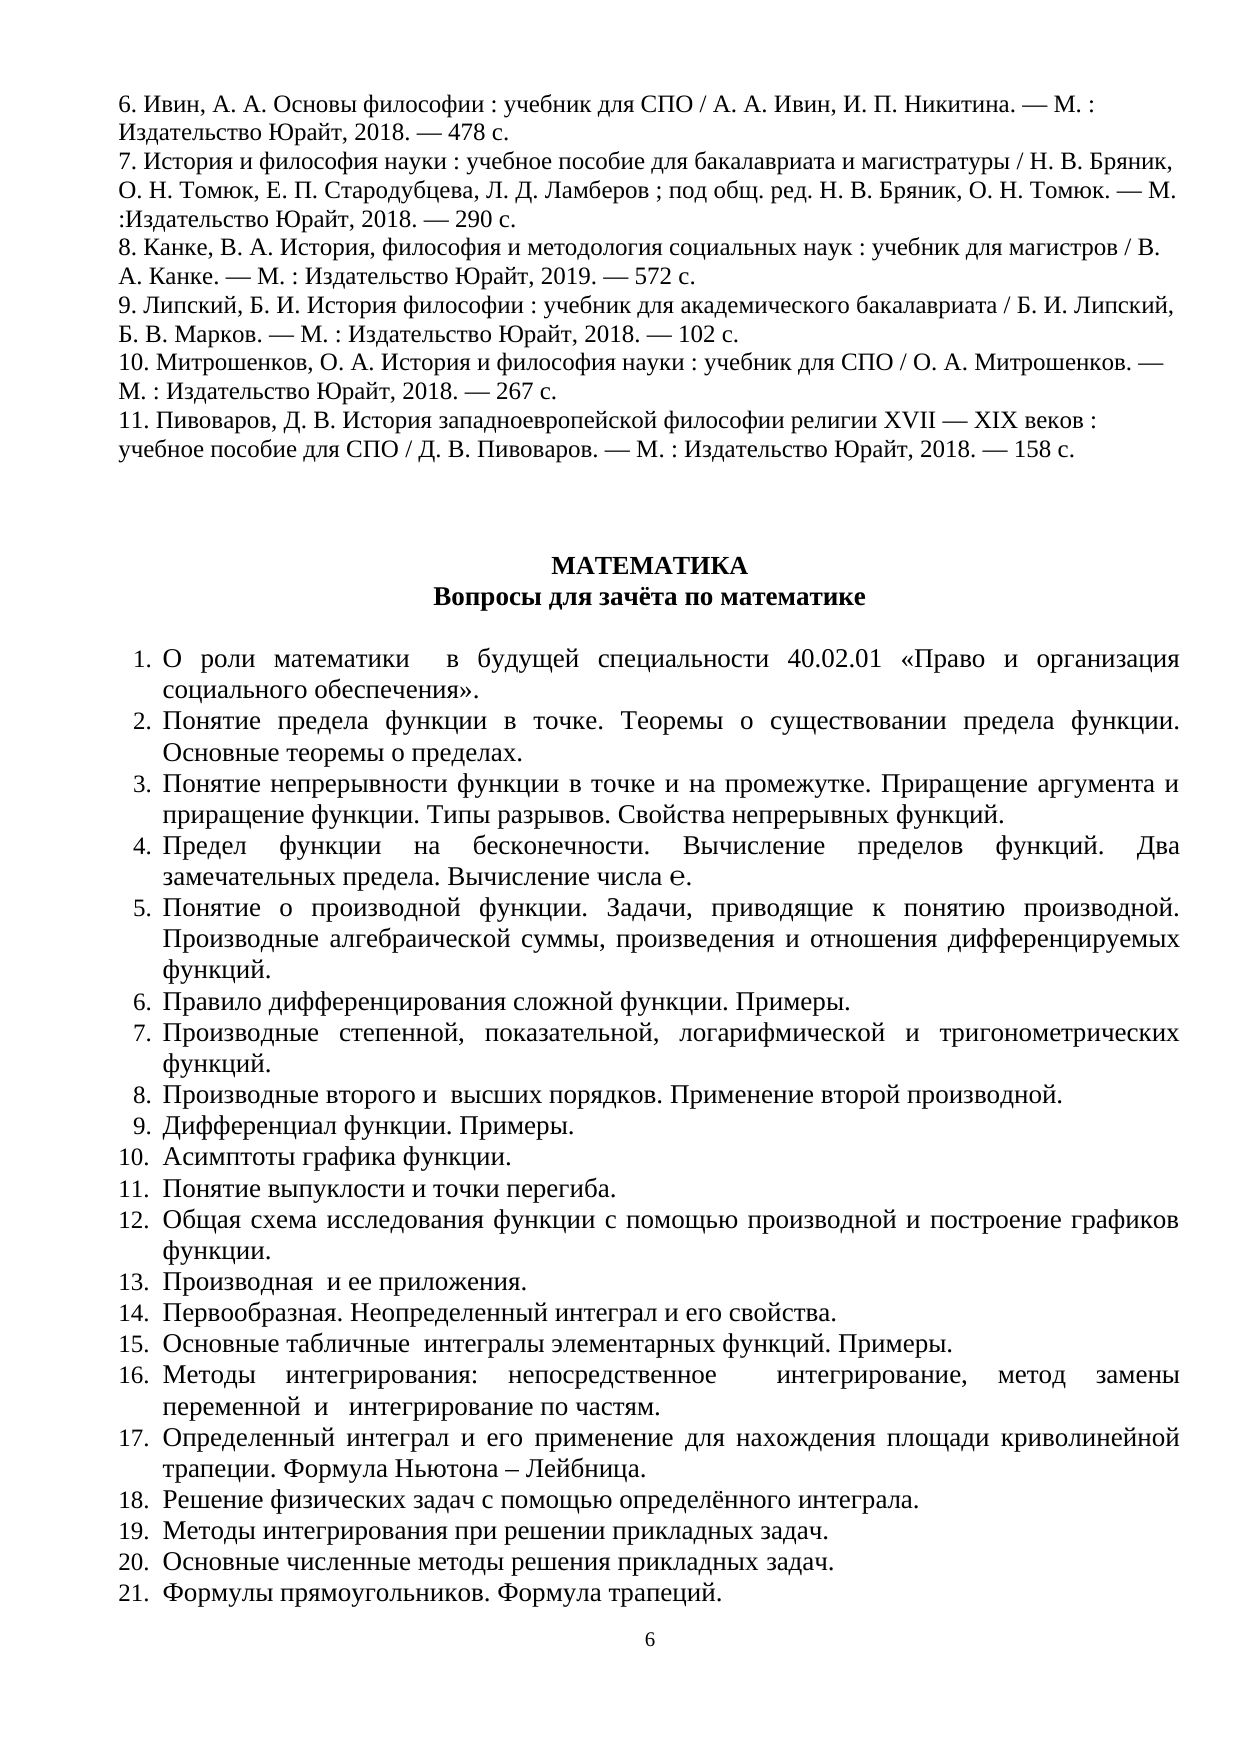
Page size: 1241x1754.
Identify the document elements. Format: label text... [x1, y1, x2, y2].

list Основные табличные интегралы элементарных функций. Примеры. [118, 1327, 1181, 1358]
list Первообразная. Неопределенный интеграл и его свойства. [118, 1296, 1181, 1327]
list Производные второго и высших порядков. Применение второй производной. [133, 1078, 1181, 1109]
list Понятие выпуклости и точки перегиба. [118, 1172, 1181, 1203]
list Понятие непрерывности функции в точке и на промежутке. Приращение аргумента и приращение функции. Типы разрывов. Свойства непрерывных функций. [133, 767, 1181, 829]
list Дифференциал функции. Примеры. [133, 1109, 1181, 1141]
text МАТЕМАТИКА [118, 550, 1181, 580]
list О роли математики в будущей специальности 40.02.01 «Право и организация социального обеспечения». [133, 642, 1181, 704]
list Предел функции на бесконечности. Вычисление пределов функций. Два замечательных предела. Вычисление числа ℮. [133, 829, 1181, 891]
list Формулы прямоугольников. Формула трапеций. [118, 1577, 1181, 1608]
text Вопросы для зачёта по математике [118, 580, 1181, 611]
list Производная и ее приложения. [118, 1265, 1181, 1296]
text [118, 89, 1181, 520]
list Определенный интеграл и его применение для нахождения площади криволинейной трапеции. Формула Ньютона – Лейбница. [118, 1421, 1181, 1483]
list Общая схема исследования функции с помощью производной и построение графиков функции. [118, 1203, 1181, 1265]
list Производные степенной, показательной, логарифмической и тригонометрических функций. [133, 1016, 1181, 1078]
list Правило дифференцирования сложной функции. Примеры. [133, 985, 1181, 1016]
list Основные численные методы решения прикладных задач. [118, 1545, 1181, 1577]
list Методы интегрирования при решении прикладных задач. [118, 1514, 1181, 1545]
list Асимптоты графика функции. [118, 1141, 1181, 1172]
list Решение физических задач с помощью определённого интеграла. [118, 1483, 1181, 1514]
list Понятие о производной функции. Задачи, приводящие к понятию производной. Производные алгебраической суммы, произведения и отношения дифференцируемых функций. [133, 891, 1181, 985]
list Понятие предела функции в точке. Теоремы о существовании предела функции. Основные теоремы о пределах. [133, 704, 1181, 767]
list Методы интегрирования: непосредственное интегрирование, метод замены переменной и интегрирование по частям. [118, 1358, 1181, 1421]
